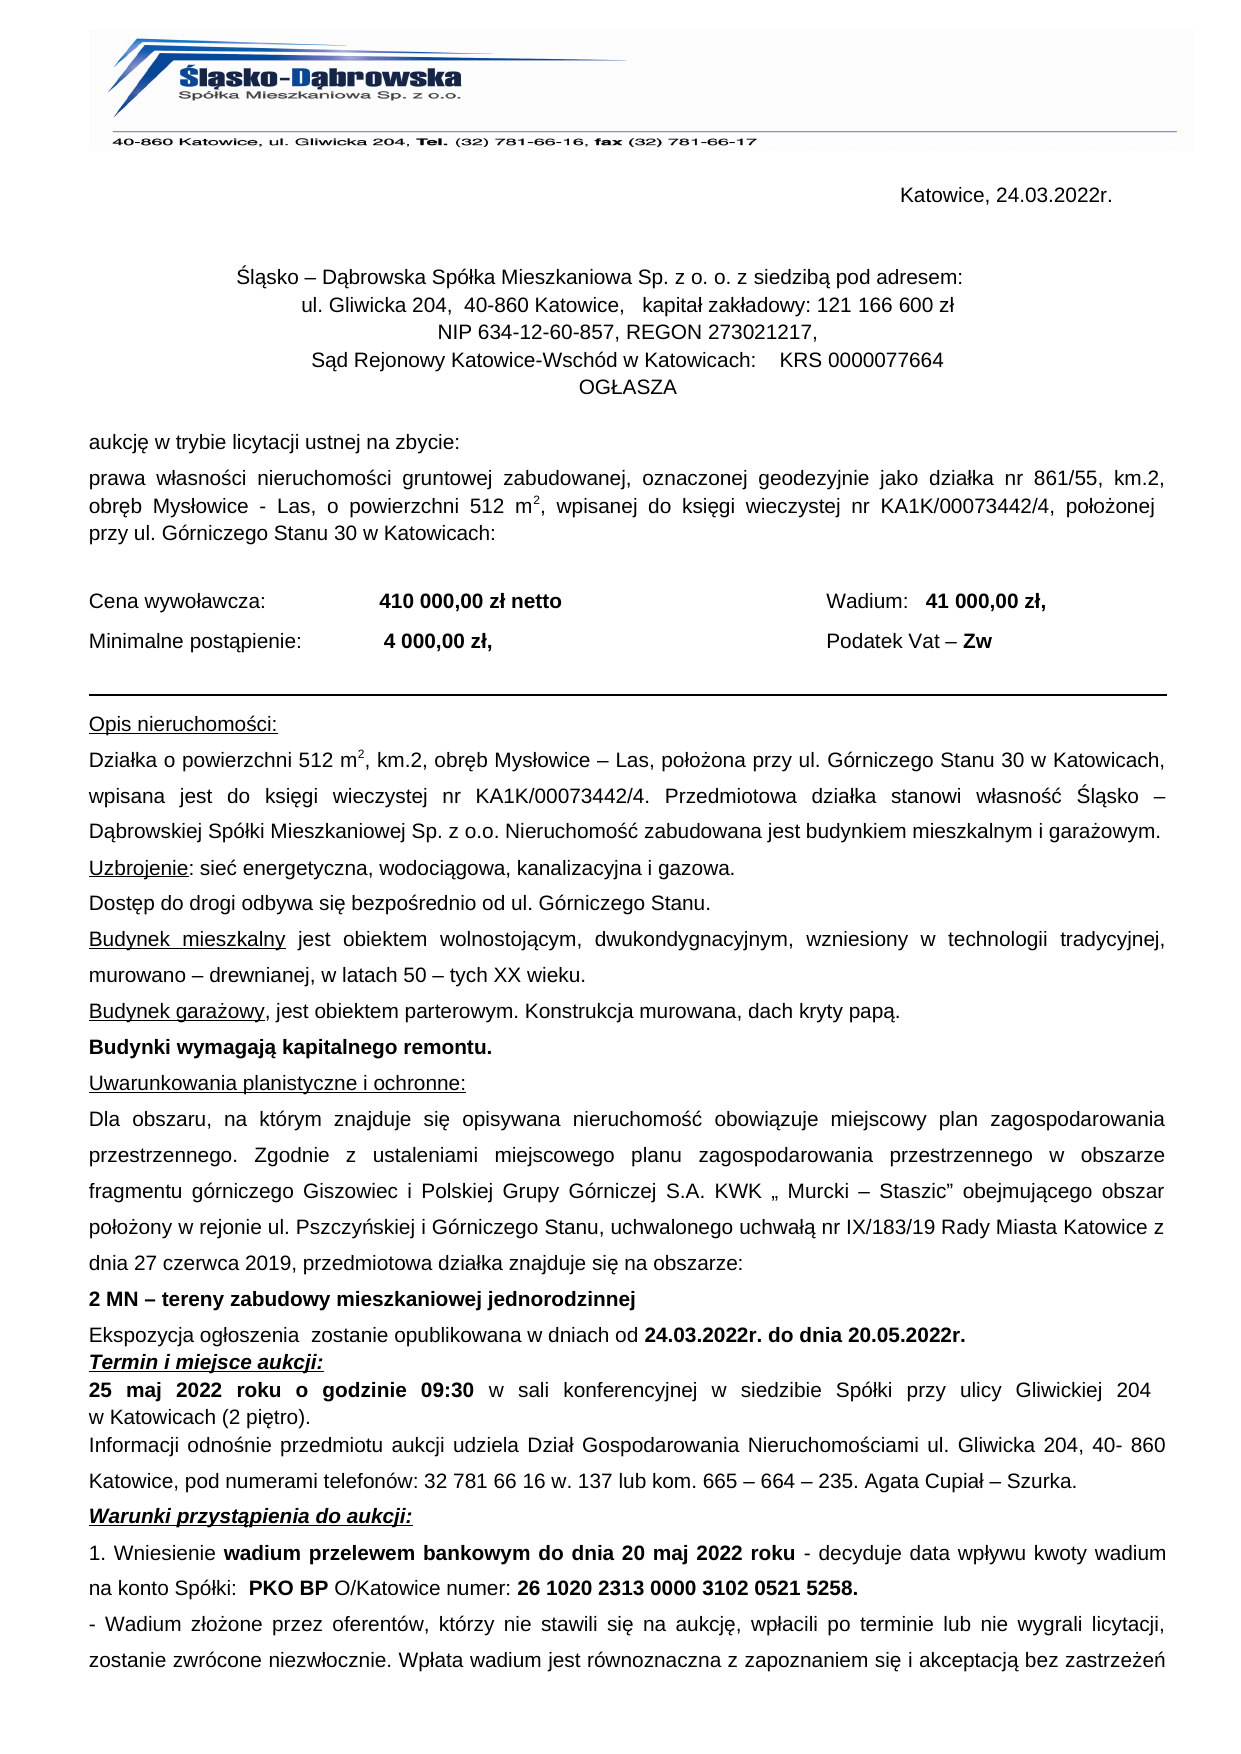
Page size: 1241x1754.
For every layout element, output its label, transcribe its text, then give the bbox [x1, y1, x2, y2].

text Budynek garażowy, jest obiektem parterowym. Konstrukcja murowana, dach kryty papą. [89, 999, 1167, 1023]
text Dostęp do drogi odbywa się bezpośrednio od ul. Górniczego Stanu. [89, 891, 1167, 915]
list 1. Wniesienie wadium przelewem bankowym do dnia 20 maj 2022 roku - decyduje data wpływu kwoty wadium na konto Spółki: PKO BP O/Katowice numer: 26 1020 2313 0000 3102 0521 5258. [89, 1540, 1167, 1600]
text Uzbrojenie: sieć energetyczna, wodociągowa, kanalizacyjna i gazowa. [89, 855, 1167, 879]
text Dla obszaru, na którym znajduje się opisywana nieruchomość obowiązuje miejscowy plan zagospodarowania przestrzennego. Zgodnie z ustaleniami miejscowego planu zagospodarowania przestrzennego w obszarze fragmentu górniczego Giszowiec i Polskiej Grupy Górniczej S.A. KWK „ Murcki – Staszic” obejmującego obszar położony w rejonie ul. Pszczyńskiej i Górniczego Stanu, uchwalonego uchwałą nr IX/183/19 Rady Miasta Katowice z dnia 27 czerwca 2019, przedmiotowa działka znajduje się na obszarze: [89, 1107, 1167, 1274]
text Budynki wymagają kapitalnego remontu. [89, 1035, 1167, 1059]
text Minimalne postąpienie: 4 000,00 zł, Podatek Vat – Zw [89, 628, 1167, 652]
text 2 MN – tereny zabudowy mieszkaniowej jednorodzinnej [89, 1287, 1167, 1311]
text Sąd Rejonowy Katowice-Wschód w Katowicach: KRS 0000077664 [89, 347, 1167, 371]
text Uwarunkowania planistyczne i ochronne: [89, 1071, 1167, 1095]
text Informacji odnośnie przedmiotu aukcji udziela Dział Gospodarowania Nieruchomościami ul. Gliwicka 204, 40- 860 Katowice, pod numerami telefonów: 32 781 66 16 w. 137 lub kom. 665 – 664 – 235. Agata Cupiał – Szurka. [89, 1432, 1167, 1492]
text Śląsko – Dąbrowska Spółka Mieszkaniowa Sp. z o. o. z siedzibą pod adresem: [236, 265, 1167, 289]
text Działka o powierzchni 512 m2, km.2, obręb Mysłowice – Las, położona przy ul. Górniczego Stanu 30 w Katowicach, wpisana jest do księgi wieczystej nr KA1K/00073442/4. Przedmiotowa działka stanowi własność Śląsko – Dąbrowskiej Spółki Mieszkaniowej Sp. z o.o. Nieruchomość zabudowana jest budynkiem mieszkalnym i garażowym. [89, 747, 1167, 843]
text Katowice, 24.03.2022r. [826, 182, 1167, 206]
text NIP 634-12-60-857, REGON 273021217, [89, 320, 1167, 344]
text ul. Gliwicka 204, 40-860 Katowice, kapitał zakładowy: 121 166 600 zł [89, 292, 1167, 316]
text 25 maj 2022 roku o godzinie 09:30 w sali konferencyjnej w siedzibie Spółki przy ulicy Gliwickiej 204 w Katowicach (2 piętro). [89, 1377, 1167, 1429]
text Warunki przystąpienia do aukcji: [89, 1504, 1167, 1528]
text Ekspozycja ogłoszenia zostanie opublikowana w dniach od 24.03.2022r. do dnia 20.05.2022r. [89, 1322, 1167, 1346]
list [89, 1612, 1167, 1672]
picture [88, 29, 1196, 151]
text Cena wywoławcza: 410 000,00 zł netto Wadium: 41 000,00 zł, [89, 588, 1167, 612]
text aukcję w trybie licytacji ustnej na zbycie: [89, 430, 1167, 454]
text Budynek mieszkalny jest obiektem wolnostojącym, dwukondygnacyjnym, wzniesiony w technologii tradycyjnej, murowano – drewnianej, w latach 50 – tych XX wieku. [89, 927, 1167, 987]
text OGŁASZA [89, 375, 1167, 399]
text Opis nieruchomości: [89, 712, 1167, 736]
text prawa własności nieruchomości gruntowej zabudowanej, oznaczonej geodezyjnie jako działka nr 861/55, km.2, obręb Mysłowice - Las, o powierzchni 512 m2, wpisanej do księgi wieczystej nr KA1K/00073442/4, położonej przy ul. Górniczego Stanu 30 w Katowicach: [89, 466, 1167, 545]
text Termin i miejsce aukcji: [89, 1350, 1167, 1374]
